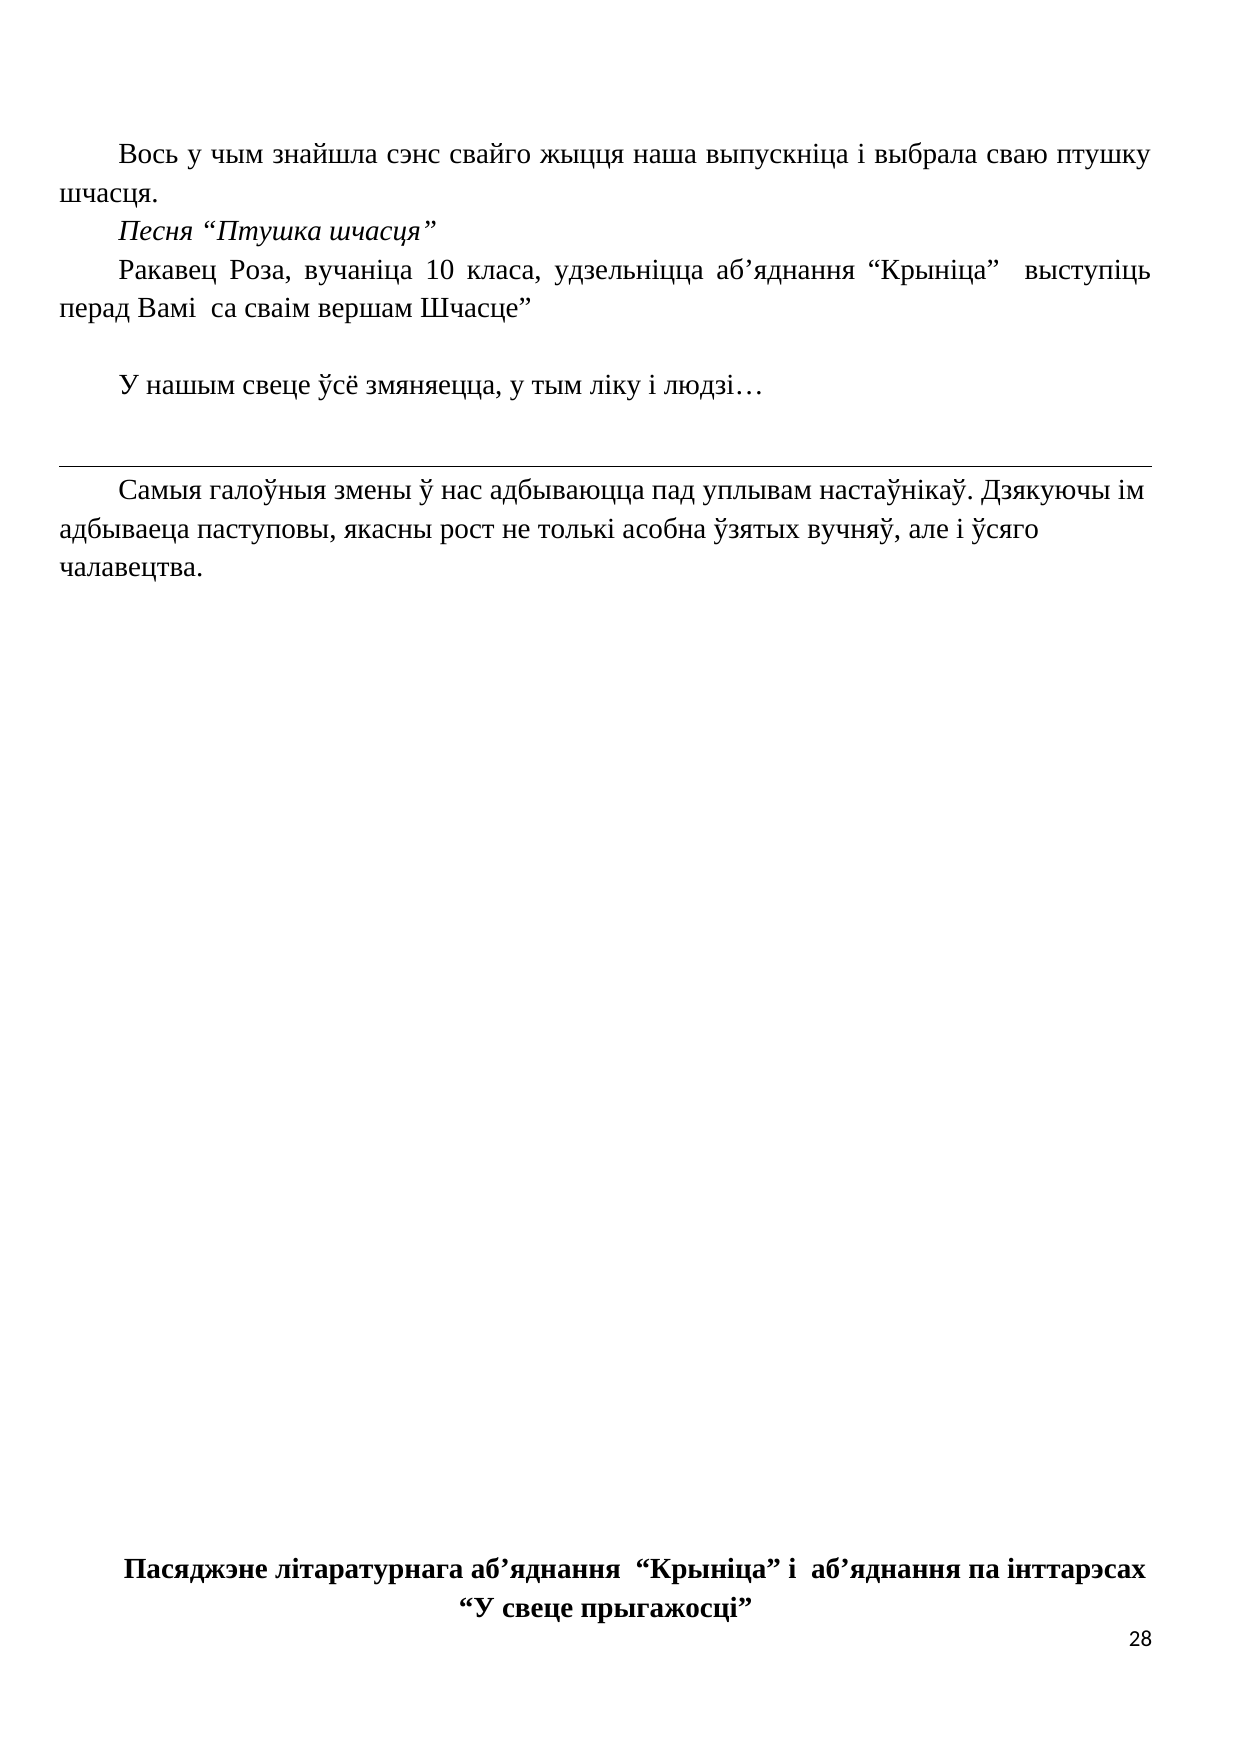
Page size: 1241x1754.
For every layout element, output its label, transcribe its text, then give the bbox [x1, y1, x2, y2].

text Самыя галоўныя змены ў нас адбываюцца пад уплывам настаўнікаў. Дзякуючы ім адбываеца паступовы, якасны рост не толькі асобна ўзятых вучняў, але і ўсяго чалавецтва. [59, 472, 1152, 583]
text Песня “Птушка шчасця” [59, 213, 1152, 247]
text Пасяджэне літаратурнага аб’яднання “Крыніца” і аб’яднання па інттарэсах “У свеце прыгажосці” [59, 1551, 1152, 1623]
text Вось у чым знайшла сэнс свайго жыцця наша выпускніца і выбрала сваю птушку шчасця. [59, 136, 1152, 208]
text Ракавец Роза, вучаніца 10 класа, удзельніцца аб’яднання “Крыніца” выступіць перад Вамі са сваім вершам Шчасце” [59, 252, 1152, 324]
text У нашым свеце ўсё змяняецца, у тым ліку і людзі… [59, 367, 1152, 466]
